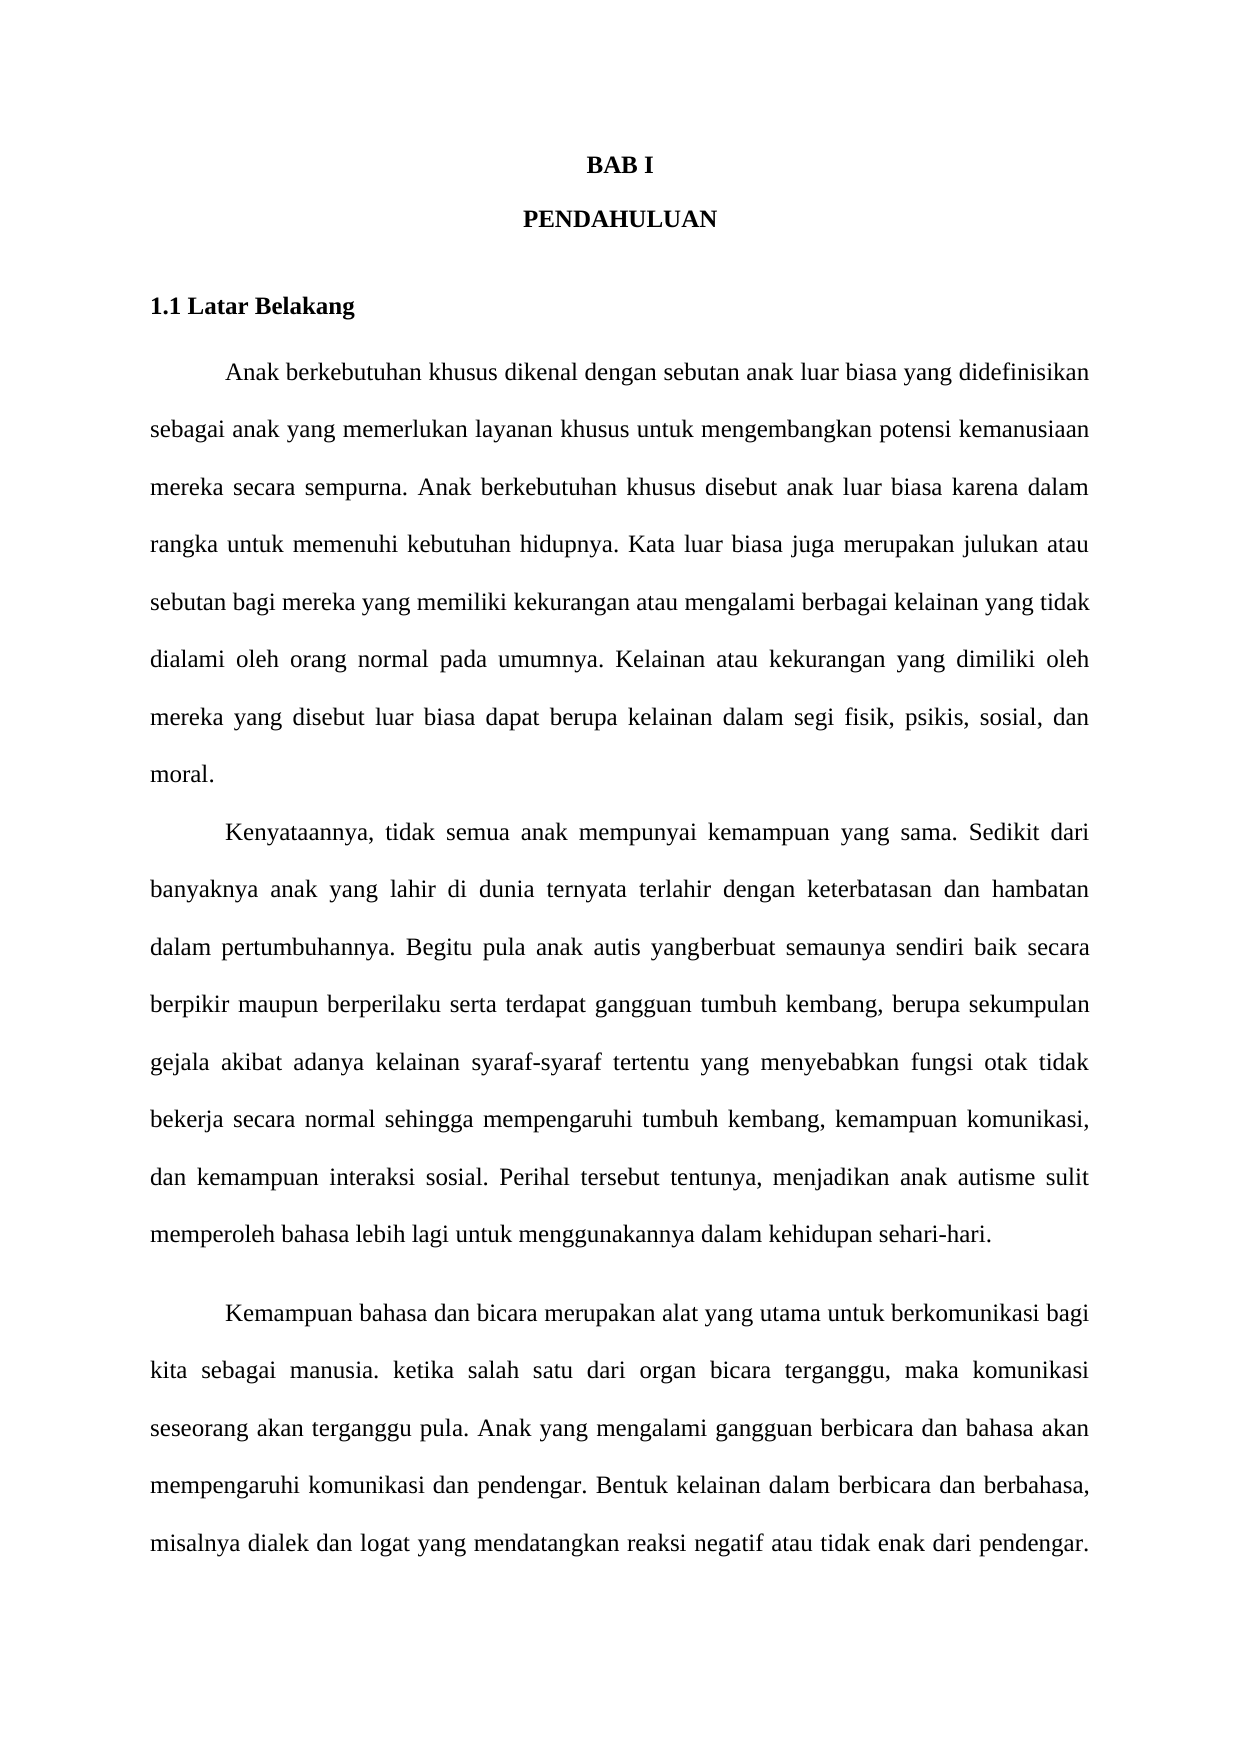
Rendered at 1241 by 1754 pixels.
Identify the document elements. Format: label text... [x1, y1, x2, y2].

list Latar Belakang [150, 291, 1090, 319]
text PENDAHULUAN [150, 204, 1090, 233]
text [150, 1298, 1090, 1556]
text BAB I [150, 150, 1090, 179]
text Anak berkebutuhan khusus dikenal dengan sebutan anak luar biasa yang didefinisikan sebagai anak yang memerlukan layanan khusus untuk mengembangkan potensi kemanusiaan mereka secara sempurna. Anak berkebutuhan khusus disebut anak luar biasa karena dalam rangka untuk memenuhi kebutuhan hidupnya. Kata luar biasa juga merupakan julukan atau sebutan bagi mereka yang memiliki kekurangan atau mengalami berbagai kelainan yang tidak dialami oleh orang normal pada umumnya. Kelainan atau kekurangan yang dimiliki oleh mereka yang disebut luar biasa dapat berupa kelainan dalam segi fisik, psikis, sosial, dan moral. [150, 357, 1090, 788]
text Kenyataannya, tidak semua anak mempunyai kemampuan yang sama. Sedikit dari banyaknya anak yang lahir di dunia ternyata terlahir dengan keterbatasan dan hambatan dalam pertumbuhannya. Begitu pula anak autis yangberbuat semaunya sendiri baik secara berpikir maupun berperilaku serta terdapat gangguan tumbuh kembang, berupa sekumpulan gejala akibat adanya kelainan syaraf-syaraf tertentu yang menyebabkan fungsi otak tidak bekerja secara normal sehingga mempengaruhi tumbuh kembang, kemampuan komunikasi, dan kemampuan interaksi sosial. Perihal tersebut tentunya, menjadikan anak autisme sulit memperoleh bahasa lebih lagi untuk menggunakannya dalam kehidupan sehari-hari. [150, 817, 1090, 1248]
